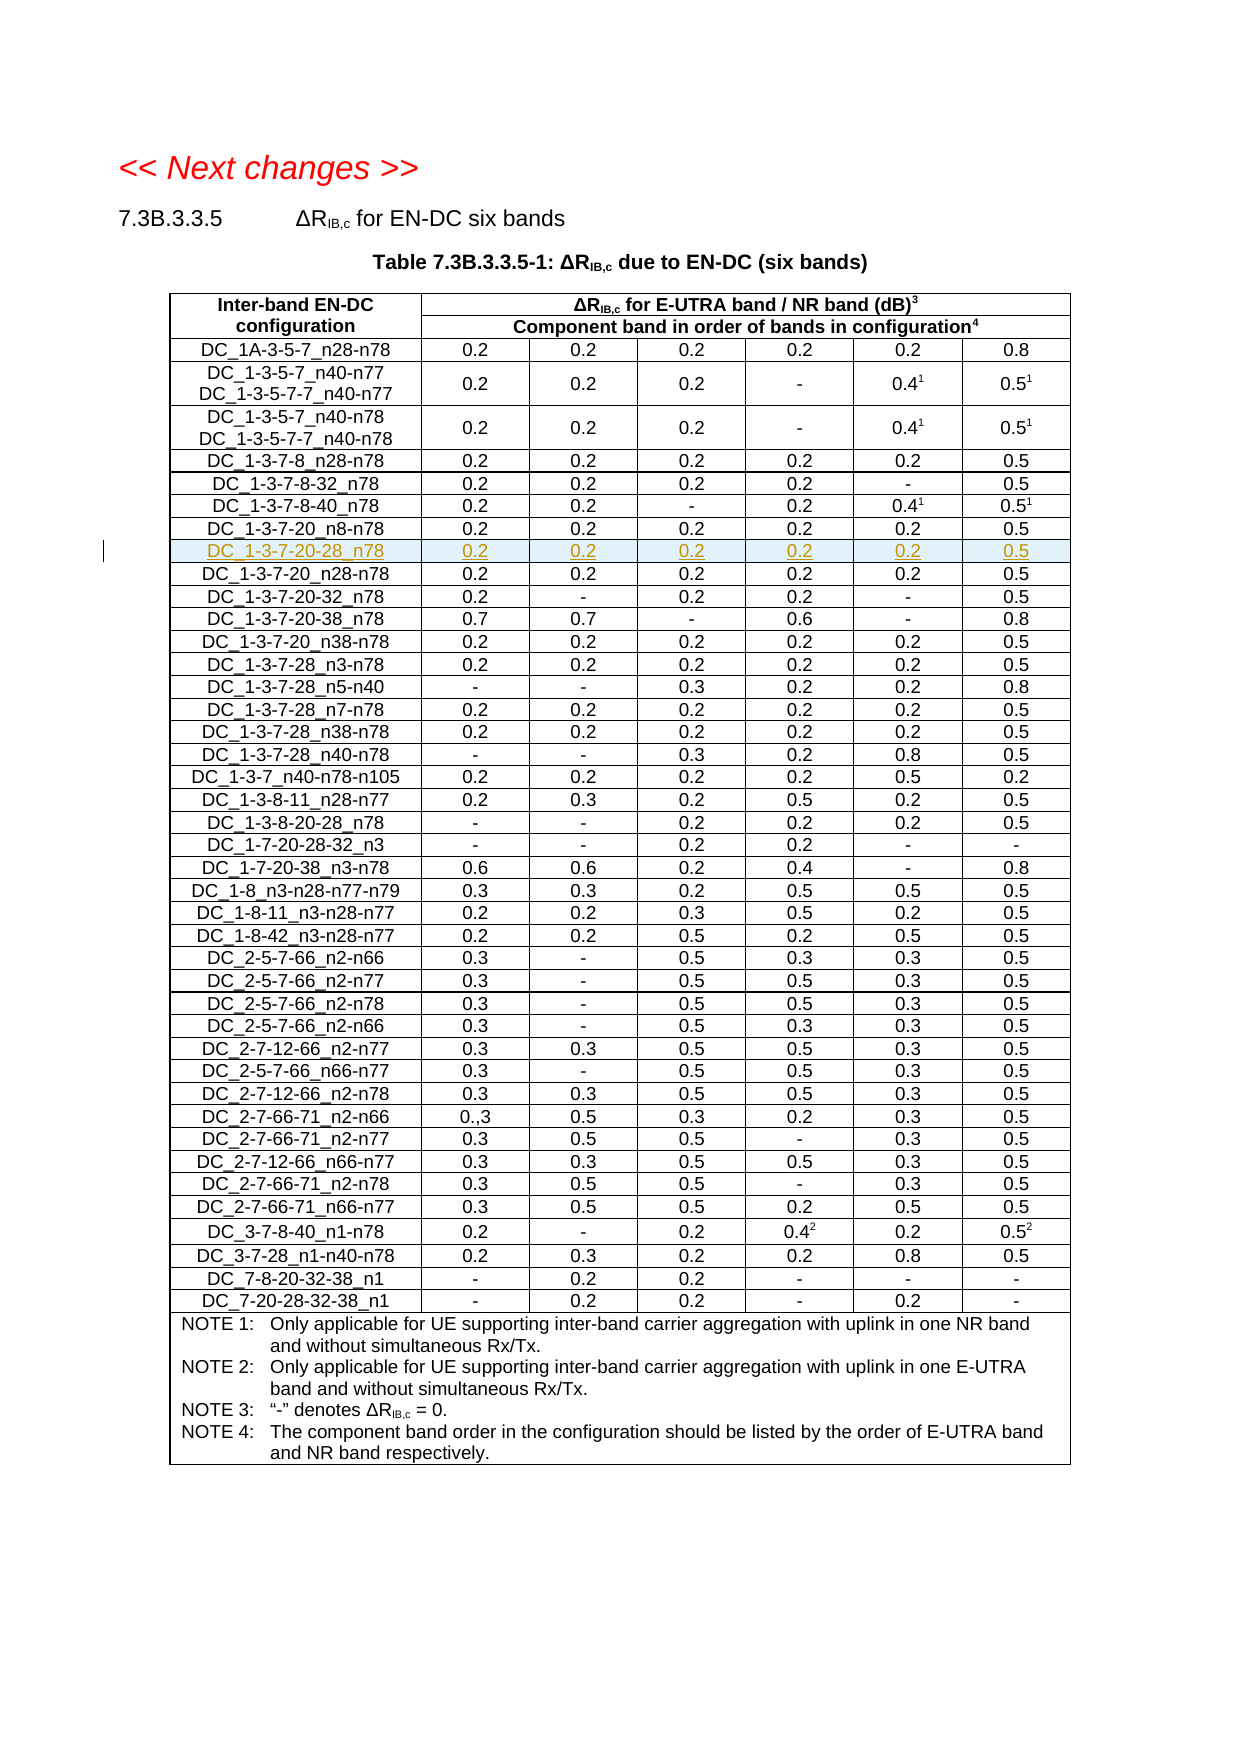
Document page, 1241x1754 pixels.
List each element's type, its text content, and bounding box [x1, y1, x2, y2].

table_cell 0.2 [854, 563, 962, 584]
table_cell 0.5 [963, 563, 1070, 584]
table_cell DC_2-7-66-71_n2-n66 [171, 1105, 421, 1127]
table_cell DC_3-7-8-40_n1-n78 [171, 1219, 421, 1244]
table_cell 0.2 [854, 1290, 962, 1312]
table_cell 0.2 [422, 586, 529, 607]
table_cell - [422, 1290, 529, 1312]
table_cell 0.3 [854, 993, 962, 1014]
table_cell 0.2 [422, 789, 529, 811]
table_cell 0.3 [422, 970, 529, 991]
table_cell 0.8 [963, 676, 1070, 697]
table_cell 0.5 [963, 473, 1070, 494]
table_cell 0.2 [530, 925, 637, 946]
table_cell DC_1-3-7-28_n38-n78 [171, 721, 421, 743]
table_cell 0.8 [963, 608, 1070, 630]
table_cell - [746, 1290, 853, 1312]
table_cell 0.3 [746, 1015, 853, 1037]
table_cell 0.2 [422, 563, 529, 584]
table_cell 0.5 [746, 902, 853, 923]
table_cell 0.5 [963, 1105, 1070, 1127]
table_cell DC_2-5-7-66_n2-n66 [171, 1015, 421, 1037]
table_cell 0.5 [638, 1151, 745, 1172]
table_cell 0.2 [530, 450, 637, 471]
table_cell - [530, 1015, 637, 1037]
table_cell - [746, 1173, 853, 1195]
table_cell 0.8 [963, 339, 1070, 361]
table_cell 0.51 [963, 362, 1070, 405]
table_cell DC_1-3-7-20_n38-n78 [171, 631, 421, 652]
table_cell 0.2 [638, 789, 745, 811]
table_cell 0.5 [746, 1060, 853, 1082]
table_cell 0.2 [530, 339, 637, 361]
table_cell 0.51 [963, 406, 1070, 449]
table_cell 0.2 [638, 812, 745, 833]
table_cell 0.2 [746, 812, 853, 833]
table_cell DC_2-7-66-71_n2-n77 [171, 1128, 421, 1149]
table_cell 0.2 [746, 721, 853, 743]
table_cell 0.5 [963, 653, 1070, 675]
table_cell 0.42 [746, 1219, 853, 1244]
table_cell DC_1-8_n3-n28-n77-n79 [171, 879, 421, 901]
table_cell DC_2-7-12-66_n66-n77 [171, 1151, 421, 1172]
table_cell 0.2 [638, 699, 745, 720]
table_cell 0.2 [854, 676, 962, 697]
table_cell 0.5 [854, 925, 962, 946]
table_cell 0.5 [963, 1083, 1070, 1104]
table_cell 0.3 [422, 879, 529, 901]
table_cell - [854, 473, 962, 494]
table_cell DC_1-3-8-11_n28-n77 [171, 789, 421, 811]
table_cell 0.5 [746, 789, 853, 811]
table_cell DC_1-3-7-8-40_n78 [171, 495, 421, 517]
table_cell 0.5 [963, 699, 1070, 720]
table_cell 0.3 [530, 789, 637, 811]
table_cell 0.2 [854, 1219, 962, 1244]
table_cell DC_1-3-8-20-28_n78 [171, 812, 421, 833]
table_cell 0.5 [963, 1060, 1070, 1082]
table_cell 0.2 [422, 1245, 529, 1267]
table_cell DC_1-3-5-7_n40-n77 DC_1-3-5-7-7_n40-n77 [171, 362, 421, 405]
table_cell 0.2 [638, 563, 745, 584]
table_cell 0.3 [422, 1151, 529, 1172]
table_cell - [854, 586, 962, 607]
table_cell - [530, 947, 637, 969]
table_cell 0.2 [422, 766, 529, 788]
table_cell 0.3 [422, 1173, 529, 1195]
table_cell 0.3 [854, 1128, 962, 1149]
table_cell 0.5 [638, 925, 745, 946]
table_cell DC_1-3-7-8_n28-n78 [171, 450, 421, 471]
table_cell 0.2 [746, 676, 853, 697]
table_cell 0.2 [638, 1268, 745, 1289]
table_cell DC_2-5-7-66_n2-n78 [171, 993, 421, 1014]
table_cell - [530, 586, 637, 607]
table_cell 0.5 [963, 1173, 1070, 1195]
table_cell 0.5 [638, 993, 745, 1014]
table_cell DC_1-3-7_n40-n78-n105 [171, 766, 421, 788]
table_cell - [854, 857, 962, 878]
table_cell 0.5 [530, 1196, 637, 1217]
table_cell 0.3 [422, 1128, 529, 1149]
table_cell 0.2 [530, 1268, 637, 1289]
table_cell - [530, 744, 637, 765]
table_cell 0.3 [854, 1151, 962, 1172]
table_cell 0.8 [854, 1245, 962, 1267]
table_cell Component band in order of bands in configuration4 [422, 316, 1070, 338]
table_cell 0.2 [746, 834, 853, 856]
table_cell 0.3 [422, 1060, 529, 1082]
table_cell - [422, 1268, 529, 1289]
table_cell 0.3 [422, 1083, 529, 1104]
table_cell DC_1-3-7-28_n3-n78 [171, 653, 421, 675]
table_cell 0.3 [638, 744, 745, 765]
table_cell 0.2 [638, 834, 745, 856]
table_header ΔRIB,c for E-UTRA band / NR band (dB)3 [422, 294, 1070, 315]
table_cell 0.2 [422, 495, 529, 517]
table_cell 0.6 [530, 857, 637, 878]
table_cell 0.2 [530, 473, 637, 494]
table_cell DC_1-7-20-28-32_n3 [171, 834, 421, 856]
table_cell - [854, 608, 962, 630]
table_cell 0.5 [530, 1128, 637, 1149]
table_cell - [530, 993, 637, 1014]
table_cell 0.7 [530, 608, 637, 630]
table_cell 0.5 [854, 766, 962, 788]
table_cell 0.2 [422, 721, 529, 743]
table_cell 0.5 [963, 1196, 1070, 1217]
table_cell 0.51 [963, 495, 1070, 517]
table_cell 0.2 [638, 450, 745, 471]
table_cell DC_1-8-42_n3-n28-n77 [171, 925, 421, 946]
table_cell 0.7 [422, 608, 529, 630]
table_cell - [530, 1219, 637, 1244]
table_cell 0.2 [422, 631, 529, 652]
table_cell 0.2 [530, 631, 637, 652]
table_cell DC_2-7-12-66_n2-n78 [171, 1083, 421, 1104]
table_cell - [530, 970, 637, 991]
table_cell 0.2 [530, 699, 637, 720]
table_cell 0.2 [638, 1290, 745, 1312]
table_cell - [422, 676, 529, 697]
table_cell 0.2 [638, 586, 745, 607]
table_cell 0.2 [530, 362, 637, 405]
table_cell 0.4 [746, 857, 853, 878]
table_cell 0.2 [746, 563, 853, 584]
table_cell DC_1-3-7-20_n8-n78 [171, 518, 421, 539]
table_cell - [746, 406, 853, 449]
table_cell DC_1-3-7-8-32_n78 [171, 473, 421, 494]
table_cell - [963, 834, 1070, 856]
table_cell 0.5 [746, 993, 853, 1014]
table_cell 0.2 [854, 902, 962, 923]
table_cell DC_3-7-28_n1-n40-n78 [171, 1245, 421, 1267]
table_cell 0.2 [746, 450, 853, 471]
table_cell 0.2 [854, 721, 962, 743]
table_cell 0.2 [422, 406, 529, 449]
table_cell DC_2-5-7-66_n2-n77 [171, 970, 421, 991]
table_cell DC_1-3-7-28_n5-n40 [171, 676, 421, 697]
table_cell 0.6 [746, 608, 853, 630]
table_cell 0.41 [854, 362, 962, 405]
table_cell 0.5 [638, 970, 745, 991]
table_cell 0.3 [422, 993, 529, 1014]
table_cell 0.5 [638, 1015, 745, 1037]
table_cell 0.2 [422, 362, 529, 405]
table_cell 0.2 [746, 518, 853, 539]
table_cell 0.8 [854, 744, 962, 765]
table_cell 0.3 [530, 879, 637, 901]
table_cell - [638, 608, 745, 630]
table_cell 0.5 [963, 1245, 1070, 1267]
table_cell 0.3 [530, 1245, 637, 1267]
table_cell 0.2 [530, 653, 637, 675]
table_cell 0.2 [422, 473, 529, 494]
table_cell 0.3 [422, 1196, 529, 1217]
table_cell DC_1-3-5-7_n40-n78 DC_1-3-5-7-7_n40-n78 [171, 406, 421, 449]
table_cell 0.3 [854, 947, 962, 969]
table_cell 0.3 [530, 1038, 637, 1059]
table_cell - [746, 1268, 853, 1289]
table_cell 0.5 [638, 1196, 745, 1217]
table_cell 0.2 [530, 406, 637, 449]
table_cell 0.2 [746, 473, 853, 494]
table_cell 0.2 [638, 1219, 745, 1244]
table_cell 0.3 [746, 947, 853, 969]
table_cell 0.2 [746, 586, 853, 607]
table_cell DC_1-3-7-28_n40-n78 [171, 744, 421, 765]
table_cell 0.2 [422, 339, 529, 361]
table_cell 0.5 [963, 993, 1070, 1014]
table_cell 0.2 [422, 518, 529, 539]
table_cell - [422, 834, 529, 856]
table_cell 0.,3 [422, 1105, 529, 1127]
table_cell DC_2-7-66-71_n66-n77 [171, 1196, 421, 1217]
table_cell 0.3 [530, 1151, 637, 1172]
table_cell 0.5 [963, 789, 1070, 811]
table_cell 0.2 [746, 631, 853, 652]
table_cell 0.5 [638, 947, 745, 969]
table_cell 0.5 [963, 970, 1070, 991]
table_cell 0.3 [854, 1015, 962, 1037]
table_cell 0.2 [638, 473, 745, 494]
table_cell - [422, 812, 529, 833]
table_header Inter-band EN-DC configuration [171, 294, 421, 338]
table_cell 0.2 [638, 1245, 745, 1267]
table_cell - [530, 1060, 637, 1082]
table_cell - [963, 1290, 1070, 1312]
table_cell 0.2 [422, 699, 529, 720]
table_cell 0.5 [746, 879, 853, 901]
table_cell 0.2 [854, 653, 962, 675]
table_cell 0.2 [746, 653, 853, 675]
table_cell 0.3 [638, 676, 745, 697]
table_cell 0.3 [854, 1060, 962, 1082]
table_cell 0.2 [854, 631, 962, 652]
table_cell 0.2 [638, 518, 745, 539]
table_cell 0.5 [963, 925, 1070, 946]
text Table 7.3B.3.3.5-1: ΔRIB,c due to EN-DC (six bands) [118, 250, 1122, 274]
table_cell 0.2 [530, 563, 637, 584]
table_cell DC_1-8-11_n3-n28-n77 [171, 902, 421, 923]
table_cell 0.5 [638, 1173, 745, 1195]
table_cell 0.2 [638, 653, 745, 675]
table_cell 0.5 [963, 902, 1070, 923]
table_cell 0.2 [638, 631, 745, 652]
table_cell 0.2 [746, 744, 853, 765]
table_cell DC_2-5-7-66_n2-n66 [171, 947, 421, 969]
table_cell 0.5 [638, 1083, 745, 1104]
table_cell 0.2 [854, 339, 962, 361]
table_cell - [746, 1128, 853, 1149]
table_cell - [530, 676, 637, 697]
table_cell 0.5 [963, 721, 1070, 743]
table_cell DC_2-5-7-66_n66-n77 [171, 1060, 421, 1082]
table_cell 0.5 [530, 1105, 637, 1127]
subtitle 7.3B.3.3.5 ΔRIB,c for EN-DC six bands [118, 205, 1122, 231]
table_cell 0.5 [963, 812, 1070, 833]
table_cell 0.5 [638, 1038, 745, 1059]
table_cell 0.5 [963, 1128, 1070, 1149]
table_cell 0.2 [854, 789, 962, 811]
table_cell 0.3 [854, 970, 962, 991]
table_cell 0.3 [854, 1083, 962, 1104]
table_cell 0.5 [963, 450, 1070, 471]
table_cell DC_2-7-66-71_n2-n78 [171, 1173, 421, 1195]
table_cell 0.5 [854, 879, 962, 901]
table_cell 0.5 [746, 1151, 853, 1172]
table_cell 0.3 [530, 1083, 637, 1104]
table_cell 0.2 [530, 721, 637, 743]
table_cell DC_2-7-12-66_n2-n77 [171, 1038, 421, 1059]
table_cell 0.2 [746, 495, 853, 517]
table_cell 0.2 [854, 450, 962, 471]
table_cell 0.3 [638, 902, 745, 923]
table_cell 0.5 [638, 1128, 745, 1149]
table_cell 0.2 [854, 518, 962, 539]
table_cell 0.5 [963, 744, 1070, 765]
table_cell 0.5 [746, 1038, 853, 1059]
table_cell 0.3 [422, 1038, 529, 1059]
table_cell 0.2 [530, 766, 637, 788]
table_cell DC_1-7-20-38_n3-n78 [171, 857, 421, 878]
table_cell 0.2 [854, 699, 962, 720]
table_cell 0.3 [854, 1105, 962, 1127]
table_cell 0.3 [638, 1105, 745, 1127]
table_cell 0.5 [746, 970, 853, 991]
table_cell 0.3 [422, 1015, 529, 1037]
table_cell 0.2 [638, 406, 745, 449]
table_cell 0.2 [746, 699, 853, 720]
table_cell - [854, 1268, 962, 1289]
table_cell 0.5 [963, 631, 1070, 652]
table_cell 0.2 [638, 339, 745, 361]
table_cell 0.3 [854, 1038, 962, 1059]
table_cell 0.2 [422, 1219, 529, 1244]
table_cell DC_1A-3-5-7_n28-n78 [171, 339, 421, 361]
table_cell 0.2 [422, 925, 529, 946]
table_cell 0.5 [530, 1173, 637, 1195]
table_cell 0.2 [963, 766, 1070, 788]
table_cell 0.2 [746, 925, 853, 946]
table_cell 0.5 [854, 1196, 962, 1217]
subtitle << Next changes >> [118, 148, 1122, 186]
table_cell DC_7-20-28-32-38_n1 [171, 1290, 421, 1312]
table_cell - [530, 834, 637, 856]
table_cell - [530, 812, 637, 833]
table_cell - [638, 495, 745, 517]
table_cell 0.2 [854, 812, 962, 833]
table_cell 0.2 [746, 339, 853, 361]
table_cell 0.2 [422, 653, 529, 675]
table_cell 0.2 [746, 766, 853, 788]
table_cell 0.5 [963, 586, 1070, 607]
table_cell 0.5 [638, 1060, 745, 1082]
table_cell 0.5 [963, 879, 1070, 901]
table_cell 0.5 [963, 947, 1070, 969]
table_cell 0.5 [963, 518, 1070, 539]
table_cell 0.5 [963, 1038, 1070, 1059]
table_cell 0.5 [963, 1015, 1070, 1037]
table_cell DC_1-3-7-20-32_n78 [171, 586, 421, 607]
table_cell DC_1-3-7-20_n28-n78 [171, 563, 421, 584]
table_cell 0.2 [530, 495, 637, 517]
table_cell 0.3 [422, 947, 529, 969]
table_cell 0.2 [422, 450, 529, 471]
table_cell 0.2 [638, 857, 745, 878]
table_cell 0.52 [963, 1219, 1070, 1244]
table_cell 0.2 [422, 902, 529, 923]
table_cell DC_7-8-20-32-38_n1 [171, 1268, 421, 1289]
table_cell 0.2 [530, 1290, 637, 1312]
table_cell NOTE 1: Only applicable for UE supporting inter-band carrier aggregation with uplink in one NR band and without simultaneous Rx/Tx. NOTE 2: Only applicable for UE supporting inter-band carrier aggregation with uplink in one E-UTRA band and without simultaneous Rx/Tx. NOTE 3: “-” denotes ΔRIB,c = 0. NOTE 4: The component band order in the configuration should be listed by the order of E-UTRA band and NR band respectively. [171, 1313, 1070, 1464]
table_cell 0.5 [746, 1083, 853, 1104]
table_cell 0.2 [638, 721, 745, 743]
table_cell - [422, 744, 529, 765]
table_cell 0.3 [854, 1173, 962, 1195]
table_cell 0.2 [746, 1245, 853, 1267]
table_cell DC_1-3-7-20-38_n78 [171, 608, 421, 630]
table_cell 0.2 [530, 518, 637, 539]
table_cell 0.2 [638, 362, 745, 405]
table_cell 0.41 [854, 495, 962, 517]
table_cell 0.2 [746, 1105, 853, 1127]
table_cell - [963, 1268, 1070, 1289]
table_cell 0.6 [422, 857, 529, 878]
table_cell 0.2 [530, 902, 637, 923]
table_cell 0.2 [638, 766, 745, 788]
table_cell 0.5 [963, 1151, 1070, 1172]
table_cell 0.2 [746, 1196, 853, 1217]
table_cell - [854, 834, 962, 856]
table_cell DC_1-3-7-28_n7-n78 [171, 699, 421, 720]
table_cell 0.41 [854, 406, 962, 449]
table_cell - [746, 362, 853, 405]
table_cell 0.8 [963, 857, 1070, 878]
table_cell 0.2 [638, 879, 745, 901]
